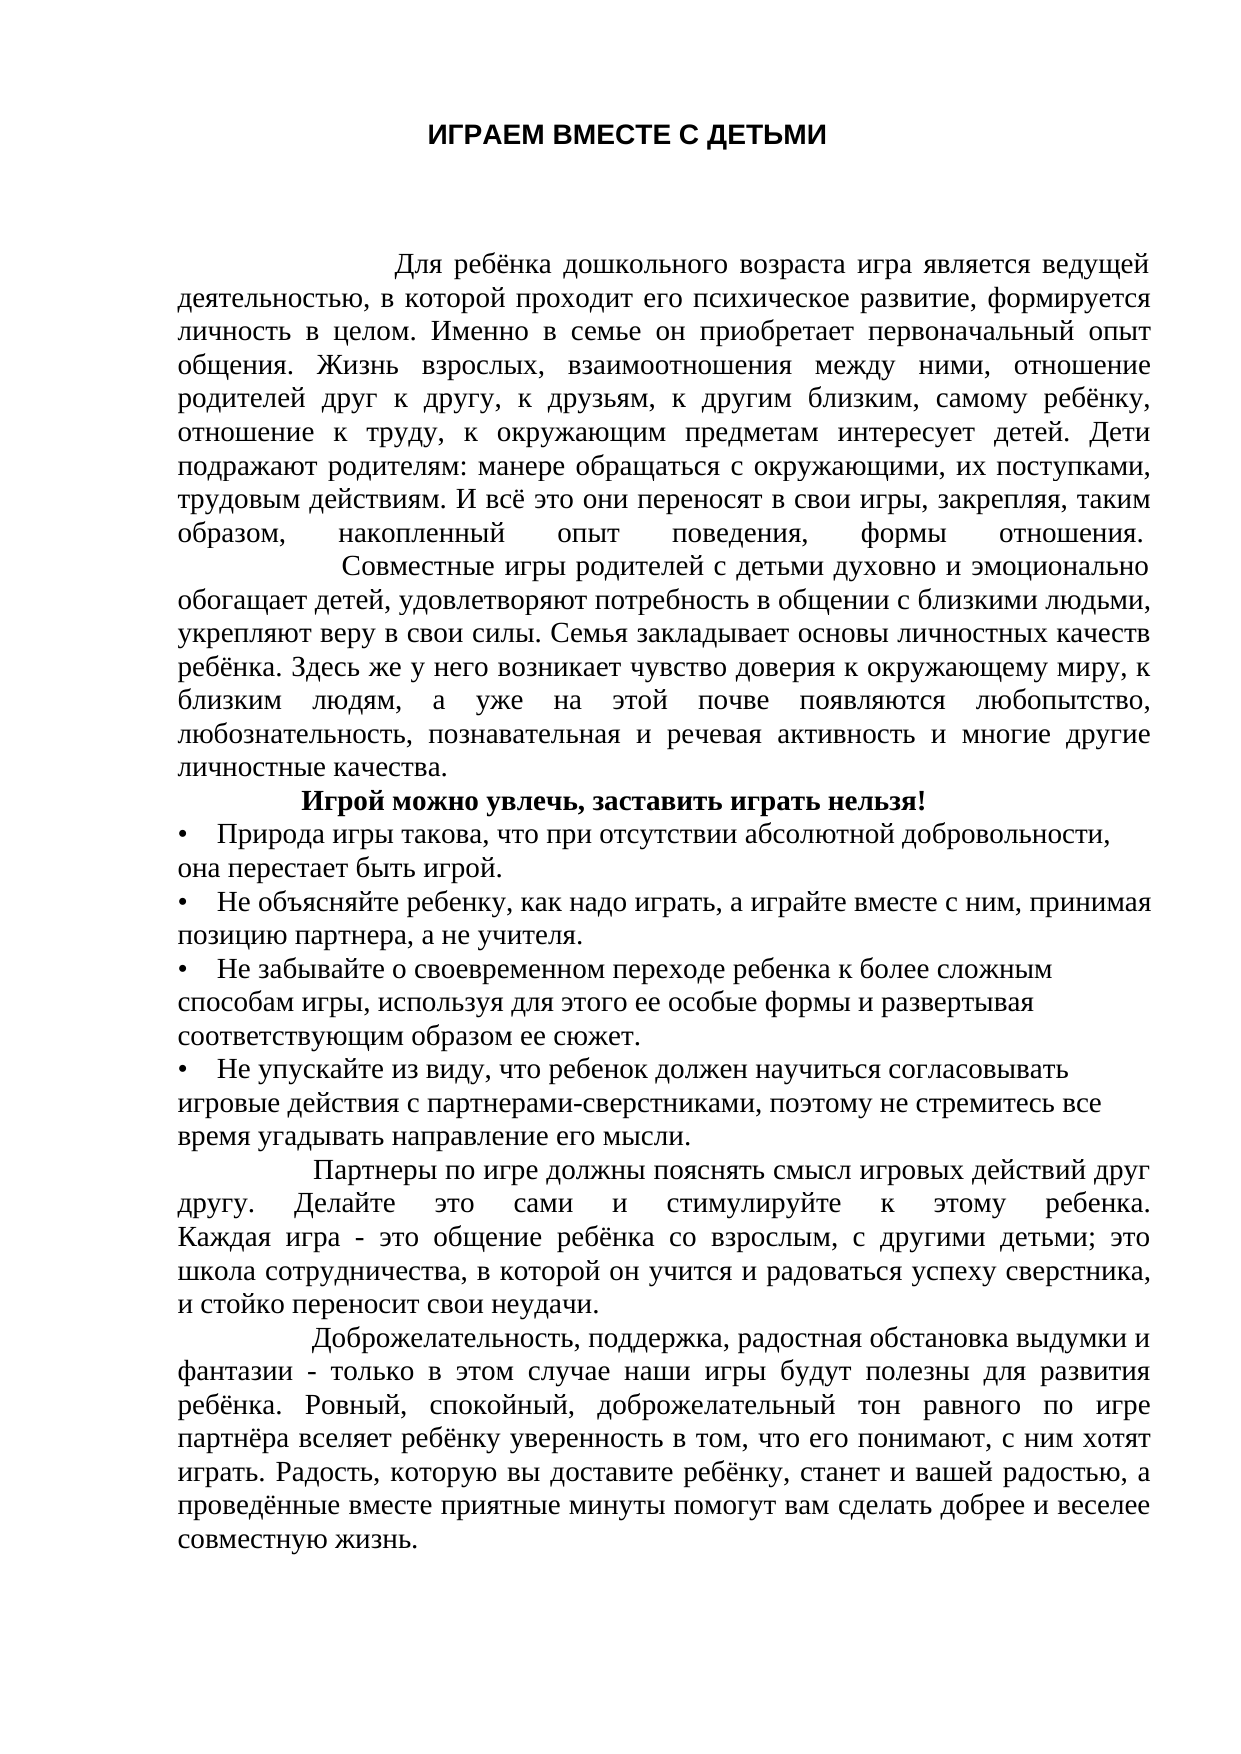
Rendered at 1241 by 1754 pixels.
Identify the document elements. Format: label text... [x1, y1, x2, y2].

text Партнеры по игре должны пояснять смысл игровых действий друг другу. Делайте это сами и стимулируйте к этому ребенка. Каждая игра - это общение ребёнка со взрослым, с другими детьми; это школа сотрудничества, в которой он учится и радоваться успеху сверстника, и стойко переносит свои неудачи. [177, 1152, 1152, 1320]
text Доброжелательность, поддержка, радостная обстановка выдумки и фантазии - только в этом случае наши игры будут полезны для развития ребёнка. Ровный, спокойный, доброжелательный тон равного по игре партнёра вселяет ребёнку уверенность в том, что его понимают, с ним хотят играть. Радость, которую вы доставите ребёнку, станет и вашей радостью, а проведённые вместе приятные минуты помогут вам сделать добрее и веселее совместную жизнь. [177, 1320, 1152, 1554]
text Игрой можно увлечь, заставить играть нельзя! • Природа игры такова, что при отсутствии абсолютной добровольности, она перестает быть игрой. • Не объясняйте ребенку, как надо играть, а играйте вместе с ним, принимая позицию партнера, а не учителя. • Не забывайте о своевременном переходе ребенка к более сложным способам игры, используя для этого ее особые формы и развертывая соответствующим образом ее сюжет. • Не упускайте из виду, что ребенок должен научиться согласовывать игровые действия с партнерами-сверстниками, поэтому не стремитесь все время угадывать направление его мысли. [177, 783, 1152, 1152]
text ИГРАЕМ ВМЕСТЕ С ДЕТЬМИ [177, 118, 1152, 151]
